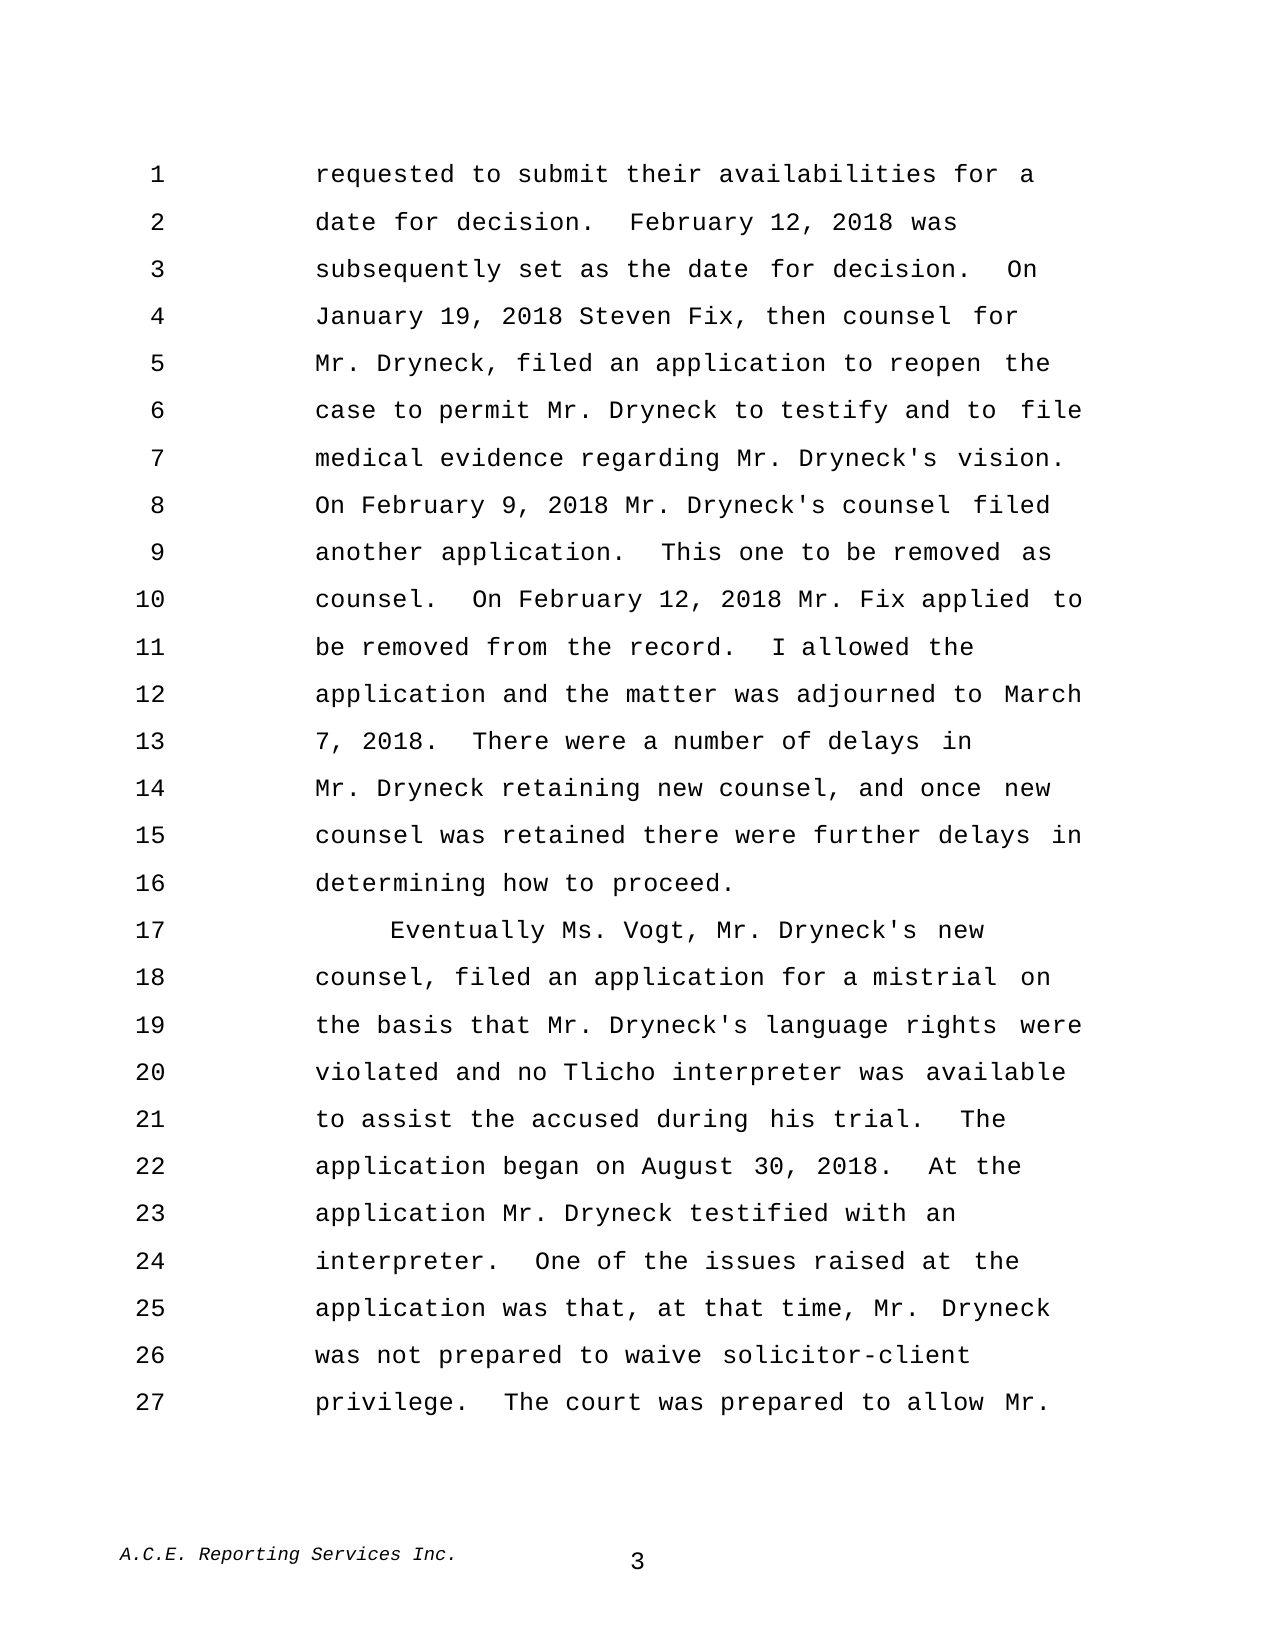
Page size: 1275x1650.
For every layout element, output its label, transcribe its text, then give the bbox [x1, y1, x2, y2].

list subsequently set as the date for decision. On [150, 256, 1123, 285]
list counsel. On February 12, 2018 Mr. Fix applied to [135, 587, 1123, 615]
list be removed from the record. I allowed the [135, 634, 1123, 663]
list interpreter. One of the issues raised at the [135, 1248, 1123, 1277]
list Mr. Dryneck, filed an application to reopen the [150, 351, 1123, 379]
list application and the matter was adjourned to March [135, 681, 1123, 710]
list application was that, at that time, Mr. Dryneck [135, 1296, 1123, 1324]
text 4 January 19, 2018 Steven Fix, then counsel for [150, 304, 1123, 332]
list case to permit Mr. Dryneck to testify and to file [150, 398, 1123, 426]
list privilege. The court was prepared to allow Mr. [135, 1390, 1123, 1418]
list to assist the accused during his trial. The [135, 1107, 1123, 1135]
list date for decision. February 12, 2018 was [150, 209, 1123, 237]
list another application. This one to be removed as [150, 540, 1123, 568]
list Eventually Ms. Vogt, Mr. Dryneck's new [135, 918, 1123, 946]
list the basis that Mr. Dryneck's language rights were [135, 1012, 1123, 1041]
list 7, 2018. There were a number of delays in [135, 729, 1123, 757]
list determining how to proceed. [135, 871, 1123, 899]
list violated and no Tlicho interpreter was available [135, 1059, 1123, 1088]
list counsel, filed an application for a mistrial on [135, 965, 1123, 993]
list application Mr. Dryneck testified with an [135, 1201, 1123, 1229]
list Mr. Dryneck retaining new counsel, and once new [135, 776, 1123, 804]
list application began on August 30, 2018. At the [135, 1154, 1123, 1182]
list medical evidence regarding Mr. Dryneck's vision. [150, 445, 1123, 474]
list counsel was retained there were further delays in [135, 823, 1123, 851]
list requested to submit their availabilities for a [150, 162, 1123, 190]
list On February 9, 2018 Mr. Dryneck's counsel filed [150, 493, 1123, 521]
list was not prepared to waive solicitor-client [135, 1343, 1123, 1371]
